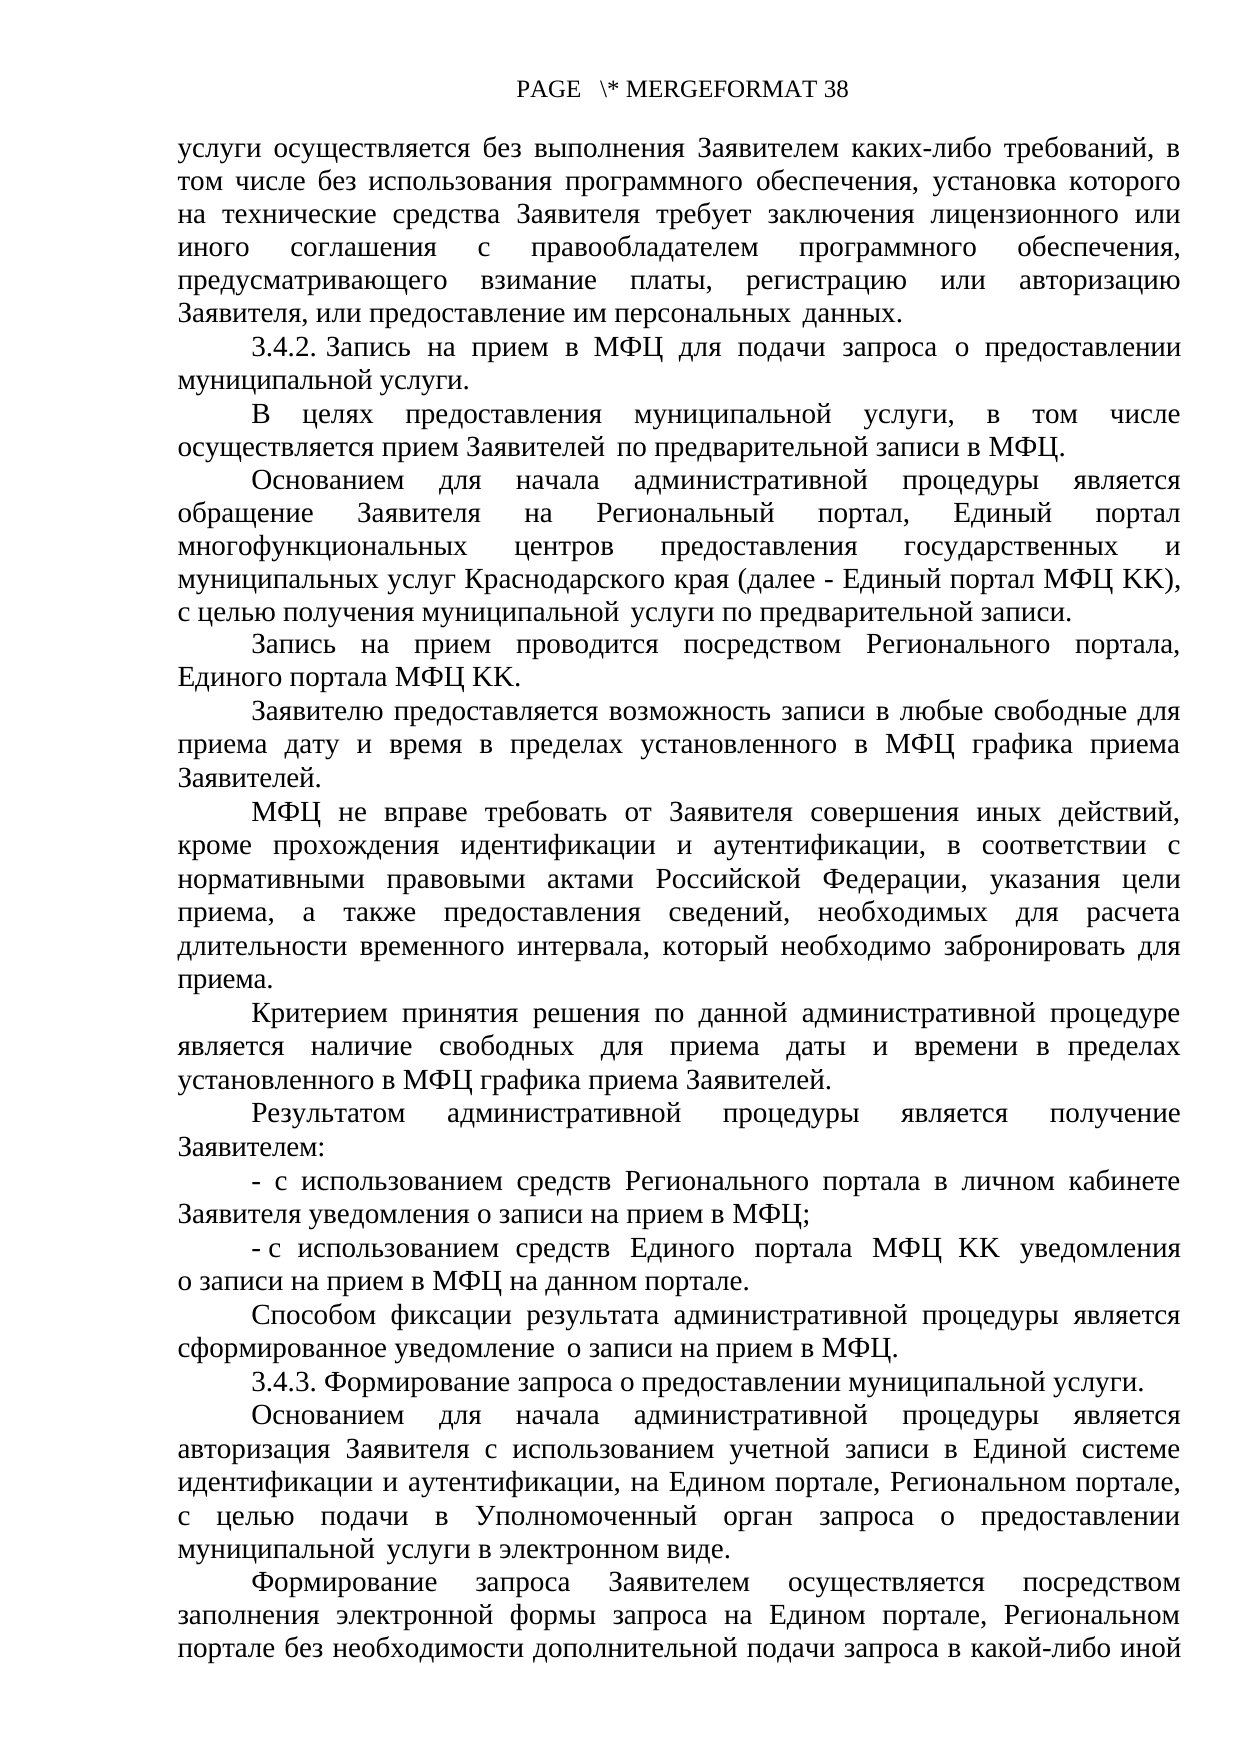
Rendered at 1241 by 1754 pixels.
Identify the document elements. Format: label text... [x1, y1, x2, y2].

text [177, 131, 1181, 329]
text Запись на прием проводится посредством Регионального портала, Единого портала МФЦ KK. [177, 627, 1181, 693]
text Заявителю предоставляется возможность записи в любые свободные для приема дату и время в пределах установленного в МФЦ графика приема Заявителей. [177, 693, 1181, 794]
text 3.4.3. Формирование запроса о предоставлении муниципальной услуги. [177, 1364, 1181, 1397]
text В целях предоставления муниципальной услуги, в том числе осуществляется прием Заявителей по предварительной записи в МФЦ. [177, 396, 1181, 463]
text Основанием для начала административной процедуры является обращение Заявителя на Региональный портал, Единый портал многофункциональных центров предоставления государственных и муниципальных услуг Краснодарского края (далее - Единый портал МФЦ KK), с целью получения муниципальной услуги по предварительной записи. [177, 463, 1181, 627]
text Способом фиксации результата административной процедуры является сформированное уведомление о записи на прием в МФЦ. [177, 1297, 1181, 1364]
text МФЦ не вправе требовать от Заявителя совершения иных действий, кроме прохождения идентификации и аутентификации, в соответствии с нормативными правовыми актами Российской Федерации, указания цели приема, а также предоставления сведений, необходимых для расчета длительности временного интервала, который необходимо забронировать для приема. [177, 794, 1181, 995]
text 3.4.2. Запись на прием в МФЦ для подачи запроса о предоставлении муниципальной услуги. [177, 329, 1181, 396]
text - с использованием средств Регионального портала в личном кабинете Заявителя уведомления о записи на прием в МФЦ; [177, 1163, 1181, 1230]
text Критерием принятия решения по данной административной процедуре является наличие свободных для приема даты и времени в пределах установленного в МФЦ графика приема Заявителей. [177, 995, 1181, 1096]
text Результатом административной процедуры является получение Заявителем: [177, 1096, 1181, 1163]
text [177, 1565, 1181, 1664]
text - с использованием средств Единого портала МФЦ KK уведомления о записи на прием в МФЦ на данном портале. [177, 1230, 1181, 1297]
text Основанием для начала административной процедуры является авторизация Заявителя с использованием учетной записи в Единой системе идентификации и аутентификации, на Едином портале, Региональном портале, с целью подачи в Уполномоченный орган запроса о предоставлении муниципальной услуги в электронном виде. [177, 1397, 1181, 1565]
